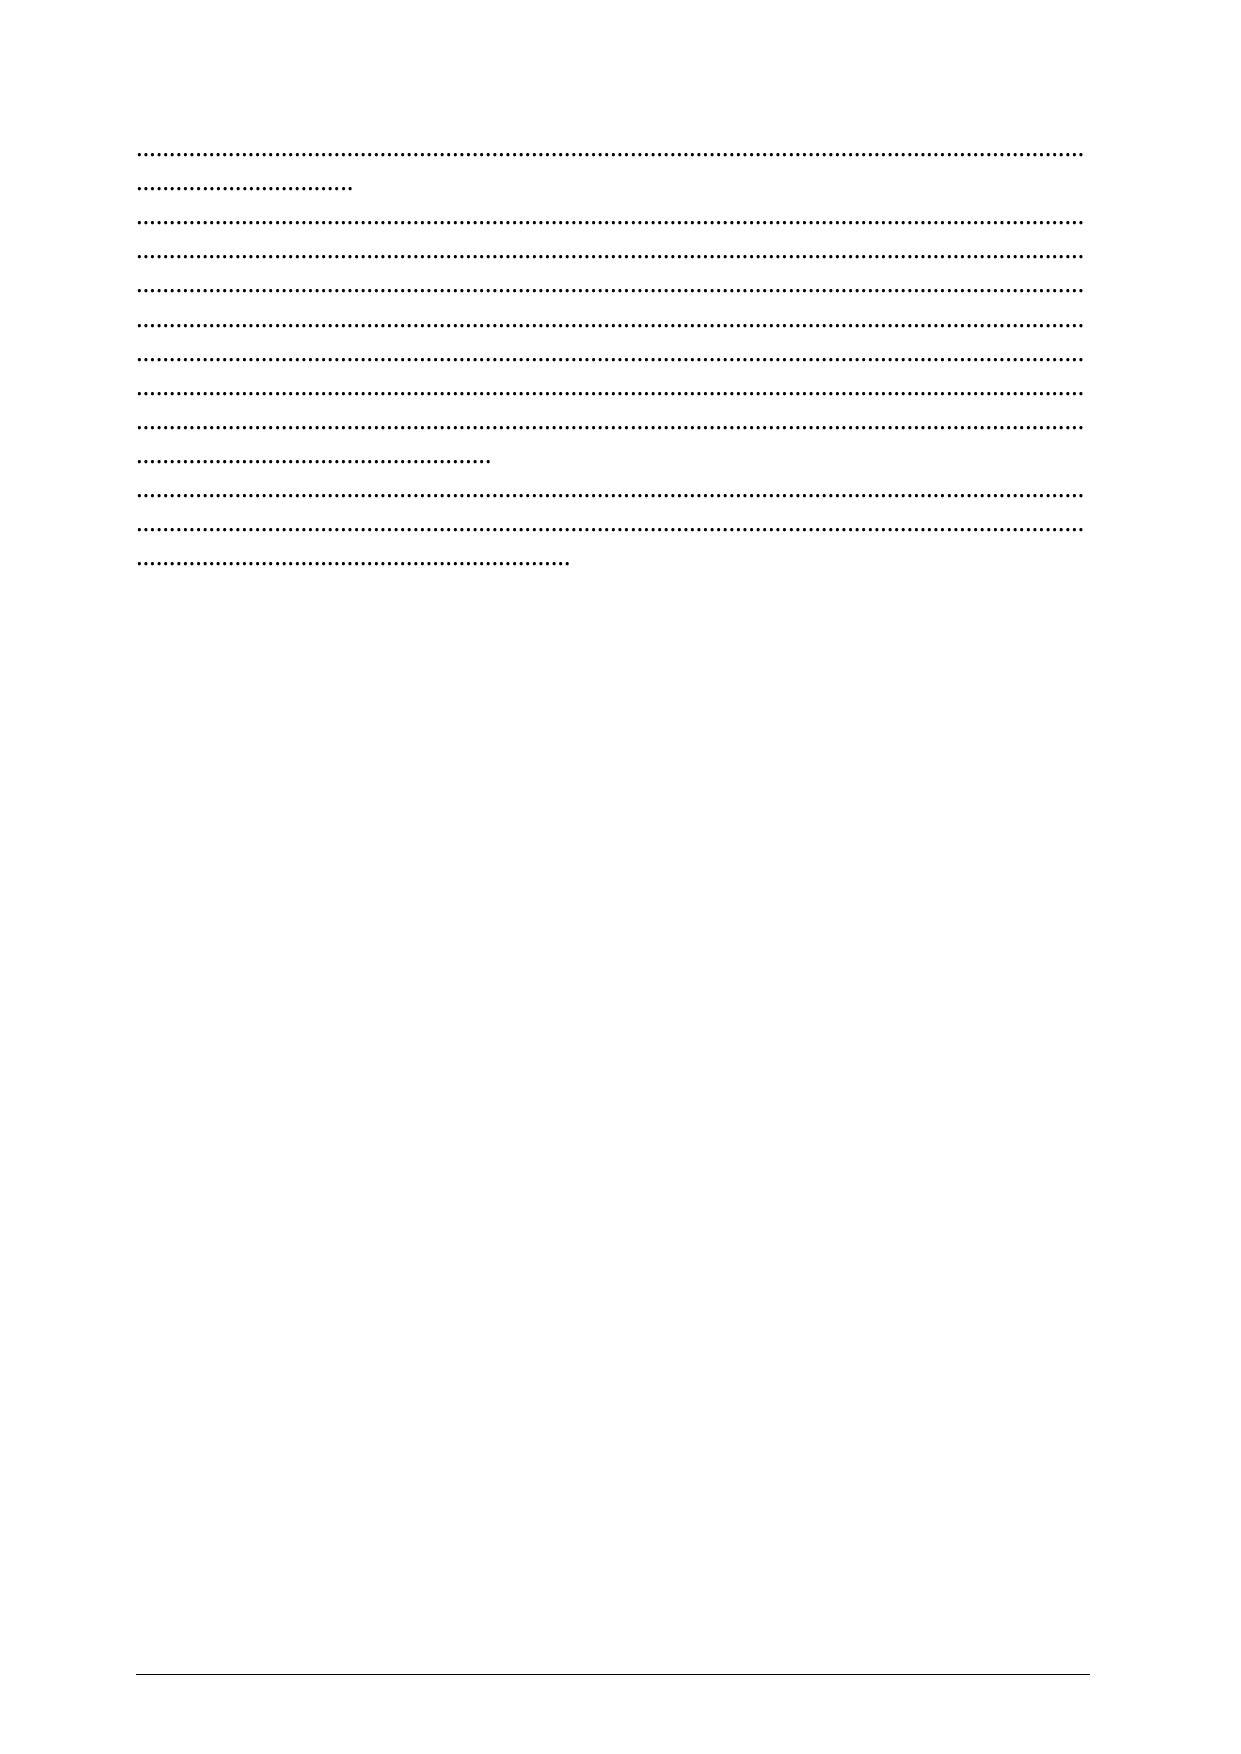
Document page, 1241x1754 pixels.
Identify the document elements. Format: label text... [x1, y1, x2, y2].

text ……………………………………………………………………………………………………………………………………….………………….. [136, 130, 1092, 198]
text ………………………………………………………………………………………………………………………………………………………………………………………………………………………………………………………………………………………………………………………… [136, 471, 1092, 573]
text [136, 198, 1092, 471]
